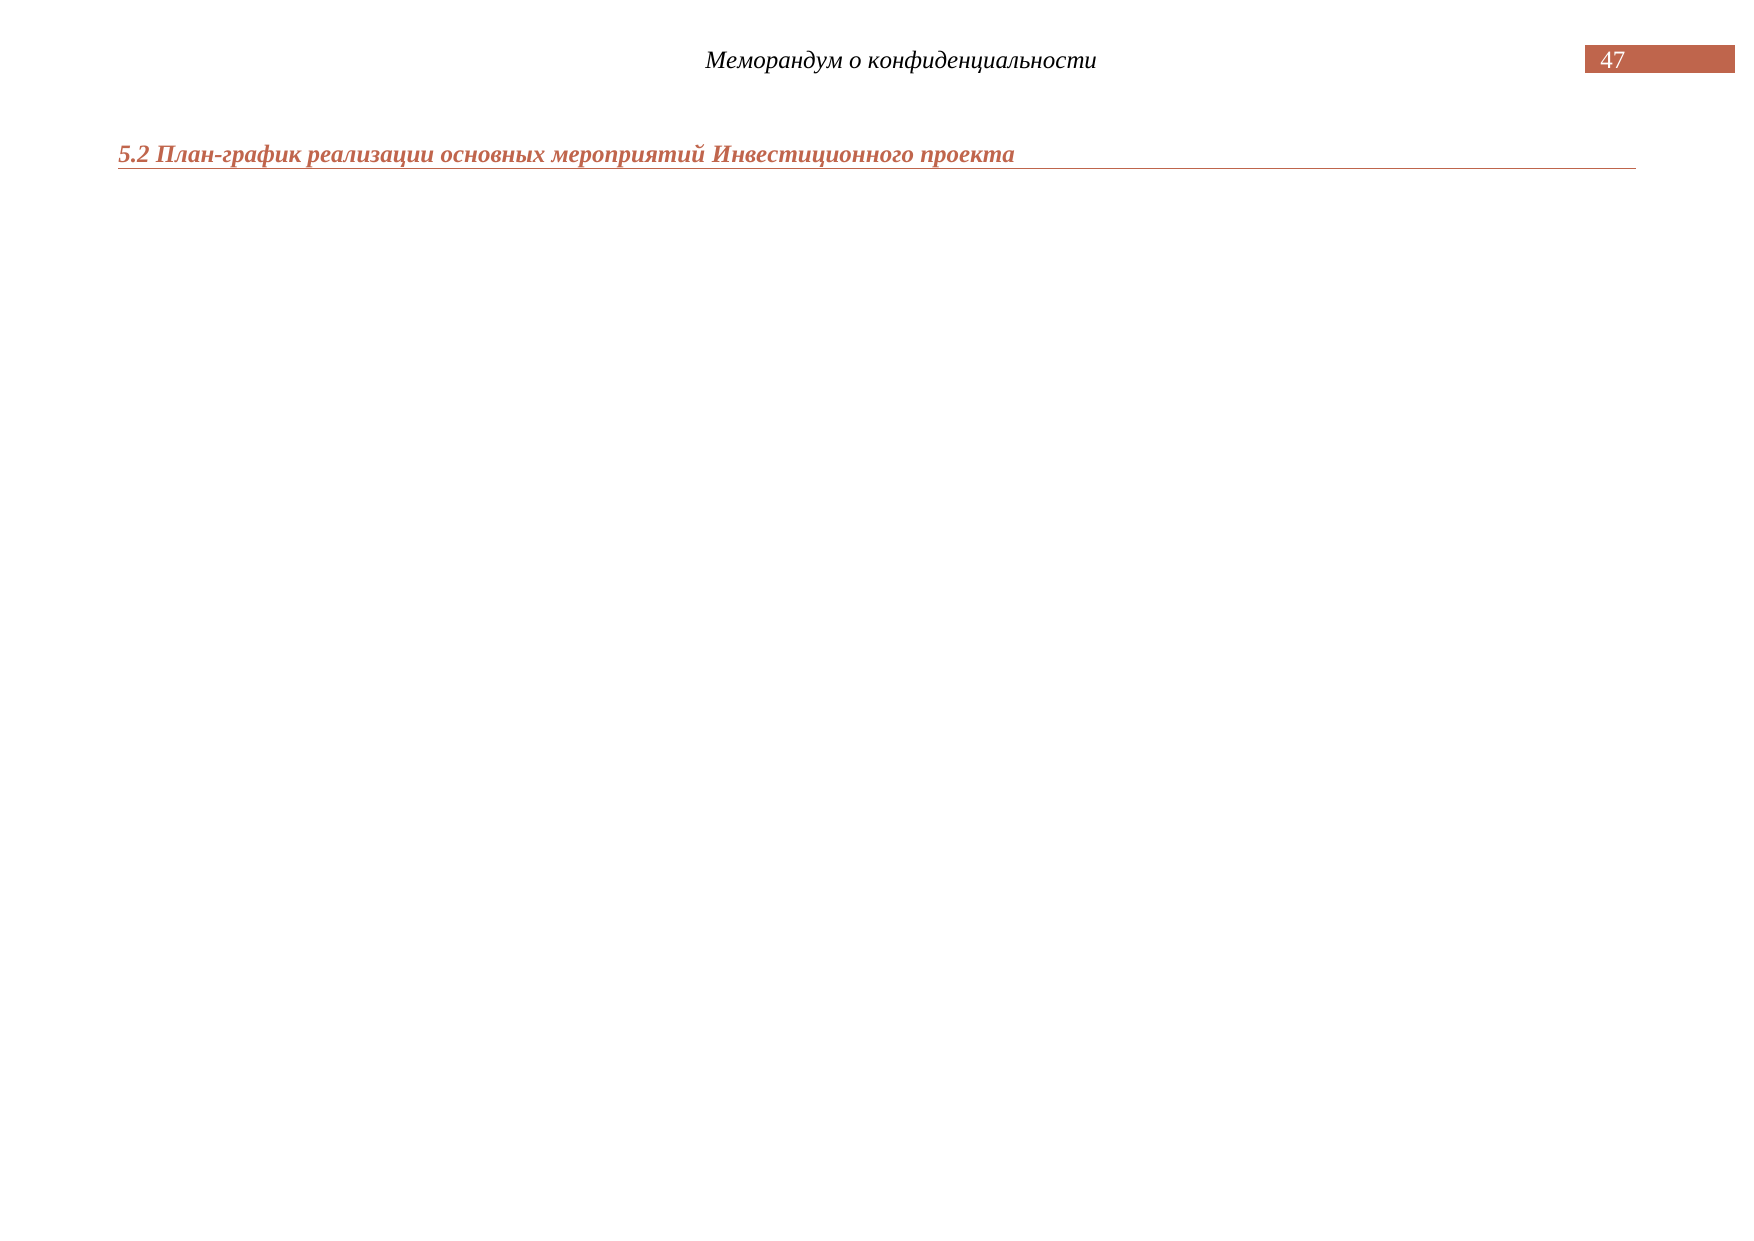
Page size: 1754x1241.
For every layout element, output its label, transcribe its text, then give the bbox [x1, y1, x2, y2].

subtitle 5.2 План-график реализации основных мероприятий Инвестиционного проекта [118, 139, 1636, 168]
